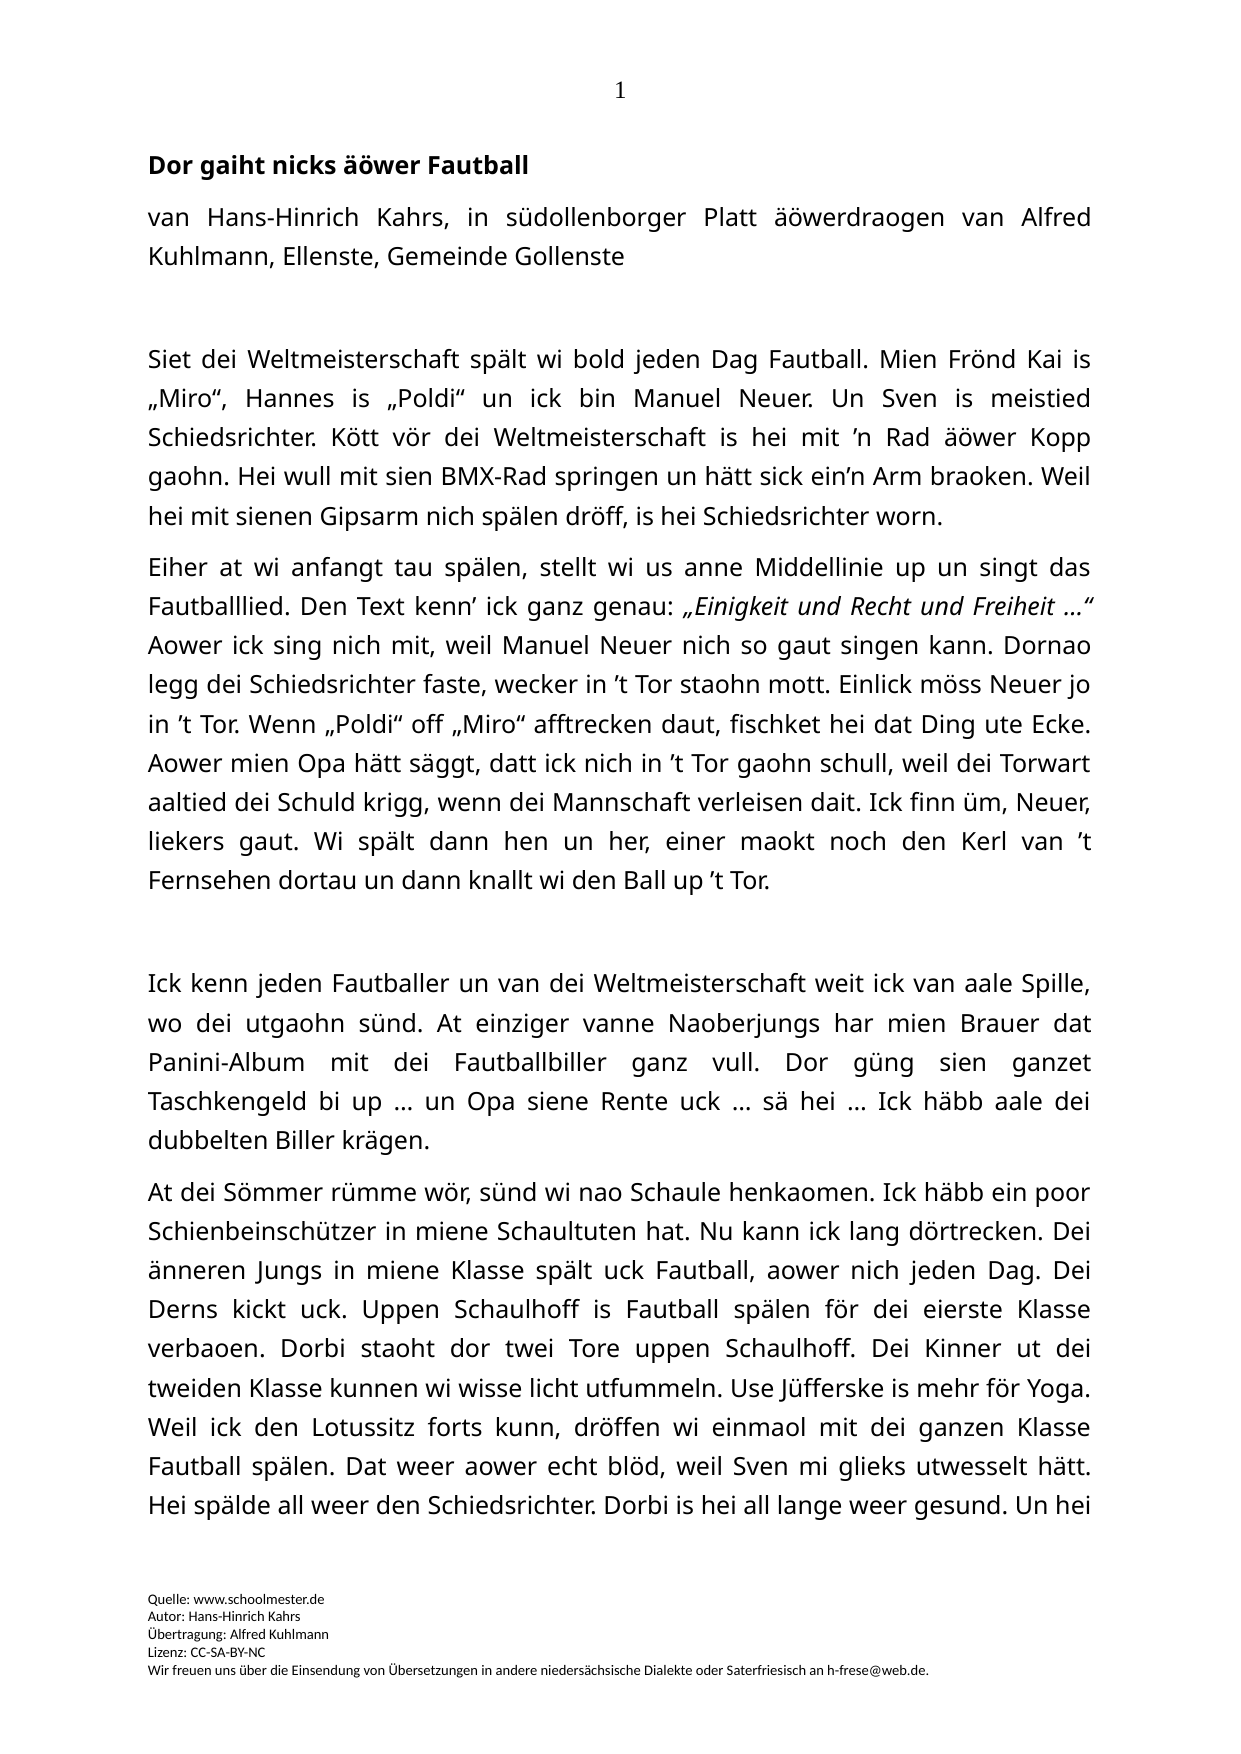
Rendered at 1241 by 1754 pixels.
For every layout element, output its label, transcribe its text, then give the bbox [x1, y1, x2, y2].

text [148, 1174, 1093, 1522]
text Ick kenn jeden Fautballer un van dei Weltmeisterschaft weit ick van aale Spille, wo dei utgaohn sünd. At einziger vanne Naoberjungs har mien Brauer dat Panini-Album mit dei Fautballbiller ganz vull. Dor güng sien ganzet Taschkengeld bi up … un Opa siene Rente uck … sä hei … Ick häbb aale dei dubbelten Biller krägen. [148, 966, 1093, 1157]
text Eiher at wi anfangt tau spälen, stellt wi us anne Middellinie up un singt das Fautballlied. Den Text kenn’ ick ganz genau: „Einigkeit und Recht und Freiheit …“ Aower ick sing nich mit, weil Manuel Neuer nich so gaut singen kann. Dornao legg dei Schiedsrichter faste, wecker in ’t Tor staohn mott. Einlick möss Neuer jo in ’t Tor. Wenn „Poldi“ off „Miro“ afftrecken daut, fischket hei dat Ding ute Ecke. Aower mien Opa hätt säggt, datt ick nich in ’t Tor gaohn schull, weil dei Torwart aaltied dei Schuld krigg, wenn dei Mannschaft verleisen dait. Ick finn üm, Neuer, liekers gaut. Wi spält dann hen un her, einer maokt noch den Kerl van ’t Fernsehen dortau un dann knallt wi den Ball up ’t Tor. [148, 550, 1093, 897]
text van Hans-Hinrich Kahrs, in südollenborger Platt äöwerdraogen van Alfred Kuhlmann, Ellenste, Gemeinde Gollenste [148, 199, 1093, 272]
text Dor gaiht nicks äöwer Fautball [148, 148, 1093, 182]
text Siet dei Weltmeisterschaft spält wi bold jeden Dag Fautball. Mien Frönd Kai is „Miro“, Hannes is „Poldi“ un ick bin Manuel Neuer. Un Sven is meistied Schiedsrichter. Kött vör dei Weltmeisterschaft is hei mit ’n Rad äöwer Kopp gaohn. Hei wull mit sien BMX-Rad springen un hätt sick ein’n Arm braoken. Weil hei mit sienen Gipsarm nich spälen dröff, is hei Schiedsrichter worn. [148, 341, 1093, 532]
